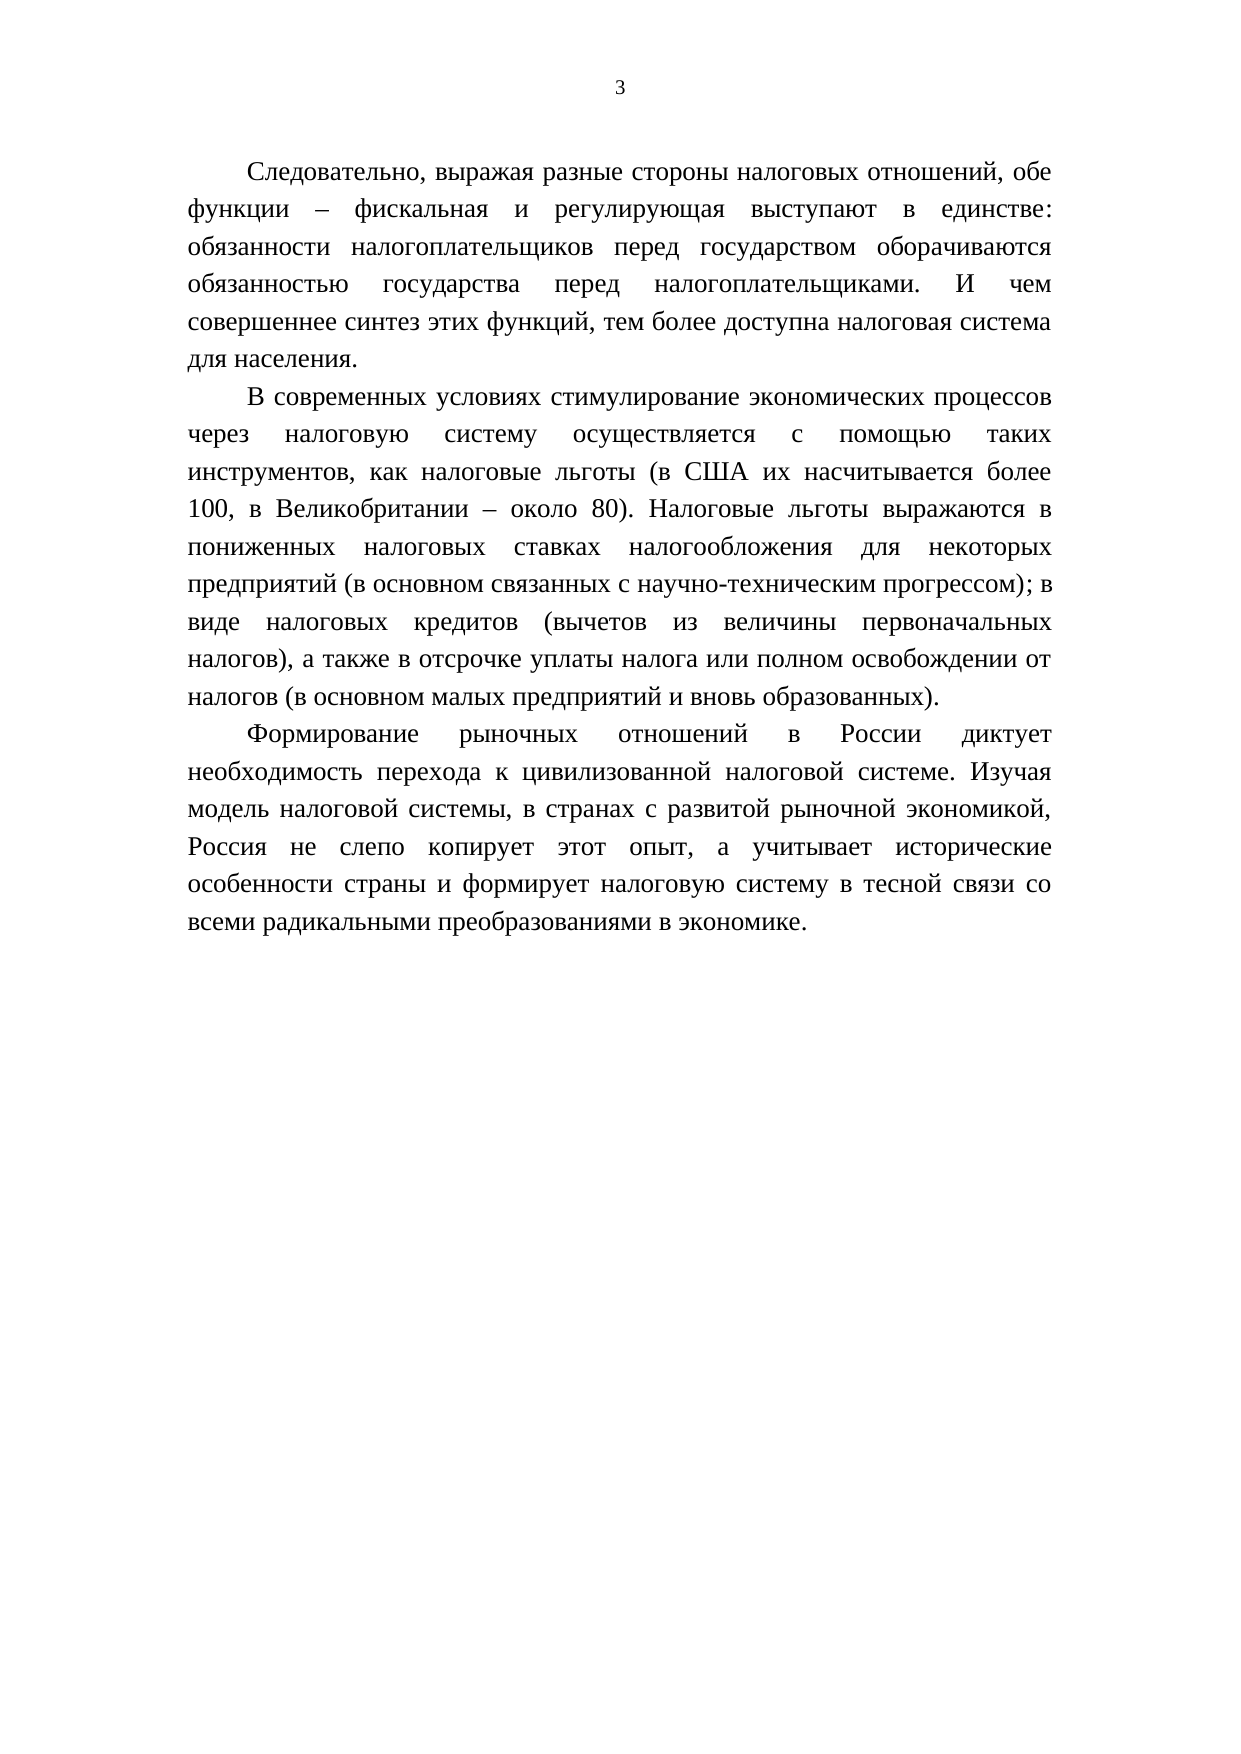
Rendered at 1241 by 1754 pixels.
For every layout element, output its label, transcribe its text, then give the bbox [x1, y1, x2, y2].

text Формирование рыночных отношений в России диктует необходимость перехода к цивилизованной налоговой системе. Изучая модель налоговой системы, в странах с развитой рыночной экономикой, Россия не слепо копирует этот опыт, а учитывает исторические особенности страны и формирует налоговую систему в тесной связи со всеми радикальными преобразованиями в экономике. [187, 712, 1053, 937]
text Следовательно, выражая разные стороны налоговых отношений, обе функции – фискальная и регулирующая выступают в единстве: обязанности налогоплательщиков перед государством оборачиваются обязанностью государства перед налогоплательщиками. И чем совершеннее синтез этих функций, тем более доступна налоговая система для населения. [187, 150, 1053, 375]
text В современных условиях стимулирование экономических процессов через налоговую систему осуществляется с помощью таких инструментов, как налоговые льготы (в США их насчитывается более 100, в Великобритании – около 80). Налоговые льготы выражаются в пониженных налоговых ставках налогообложения для некоторых предприятий (в основном связанных с научно-техническим прогрессом); в виде налоговых кредитов (вычетов из величины первоначальных налогов), а также в отсрочке уплаты налога или полном освобождении от налогов (в основном малых предприятий и вновь образованных). [187, 375, 1053, 712]
